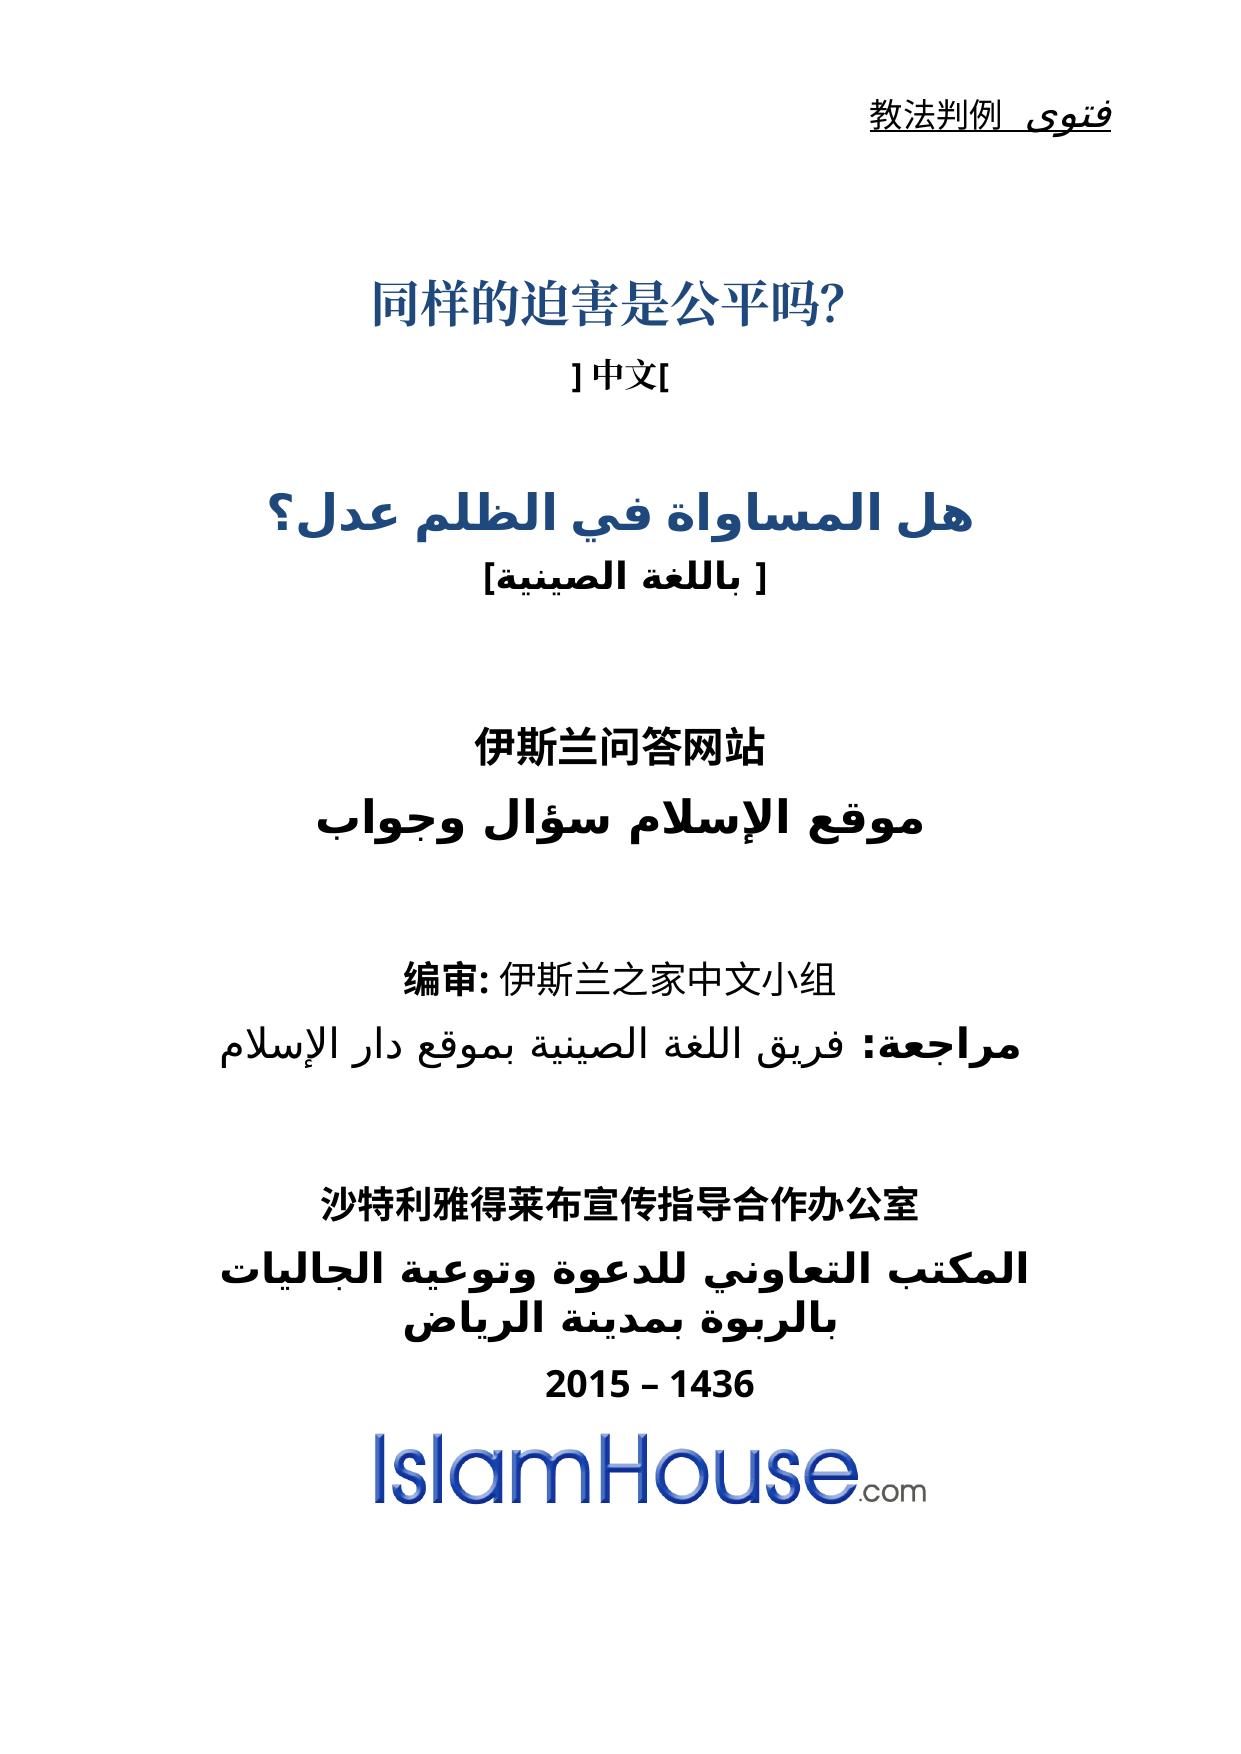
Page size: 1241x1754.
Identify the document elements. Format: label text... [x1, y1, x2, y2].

text موقع الإسلام سؤال وجواب [187, 790, 1053, 844]
text 同样的迫害是公平吗？ [187, 265, 1053, 337]
text المكتب التعاوني للدعوة وتوعية الجاليات بالربوة بمدينة الرياض [187, 1245, 1053, 1342]
subtitle هل المساواة في الظلم عدل؟ [187, 483, 1053, 541]
text ] 中文[ [187, 349, 1053, 397]
picture [358, 1421, 942, 1517]
text 伊斯兰问答网站 [187, 714, 1053, 775]
text 沙特利雅得莱布宣传指导合作办公室 [187, 1175, 1053, 1229]
text [باللغة الصينية ] [187, 549, 1053, 601]
text 2015 – 1436 [187, 1357, 1053, 1408]
text 编审: 伊斯兰之家中文小组 [187, 950, 1053, 1004]
text مراجعة: فريق اللغة الصينية بموقع دار الإسلام [187, 1020, 1053, 1069]
